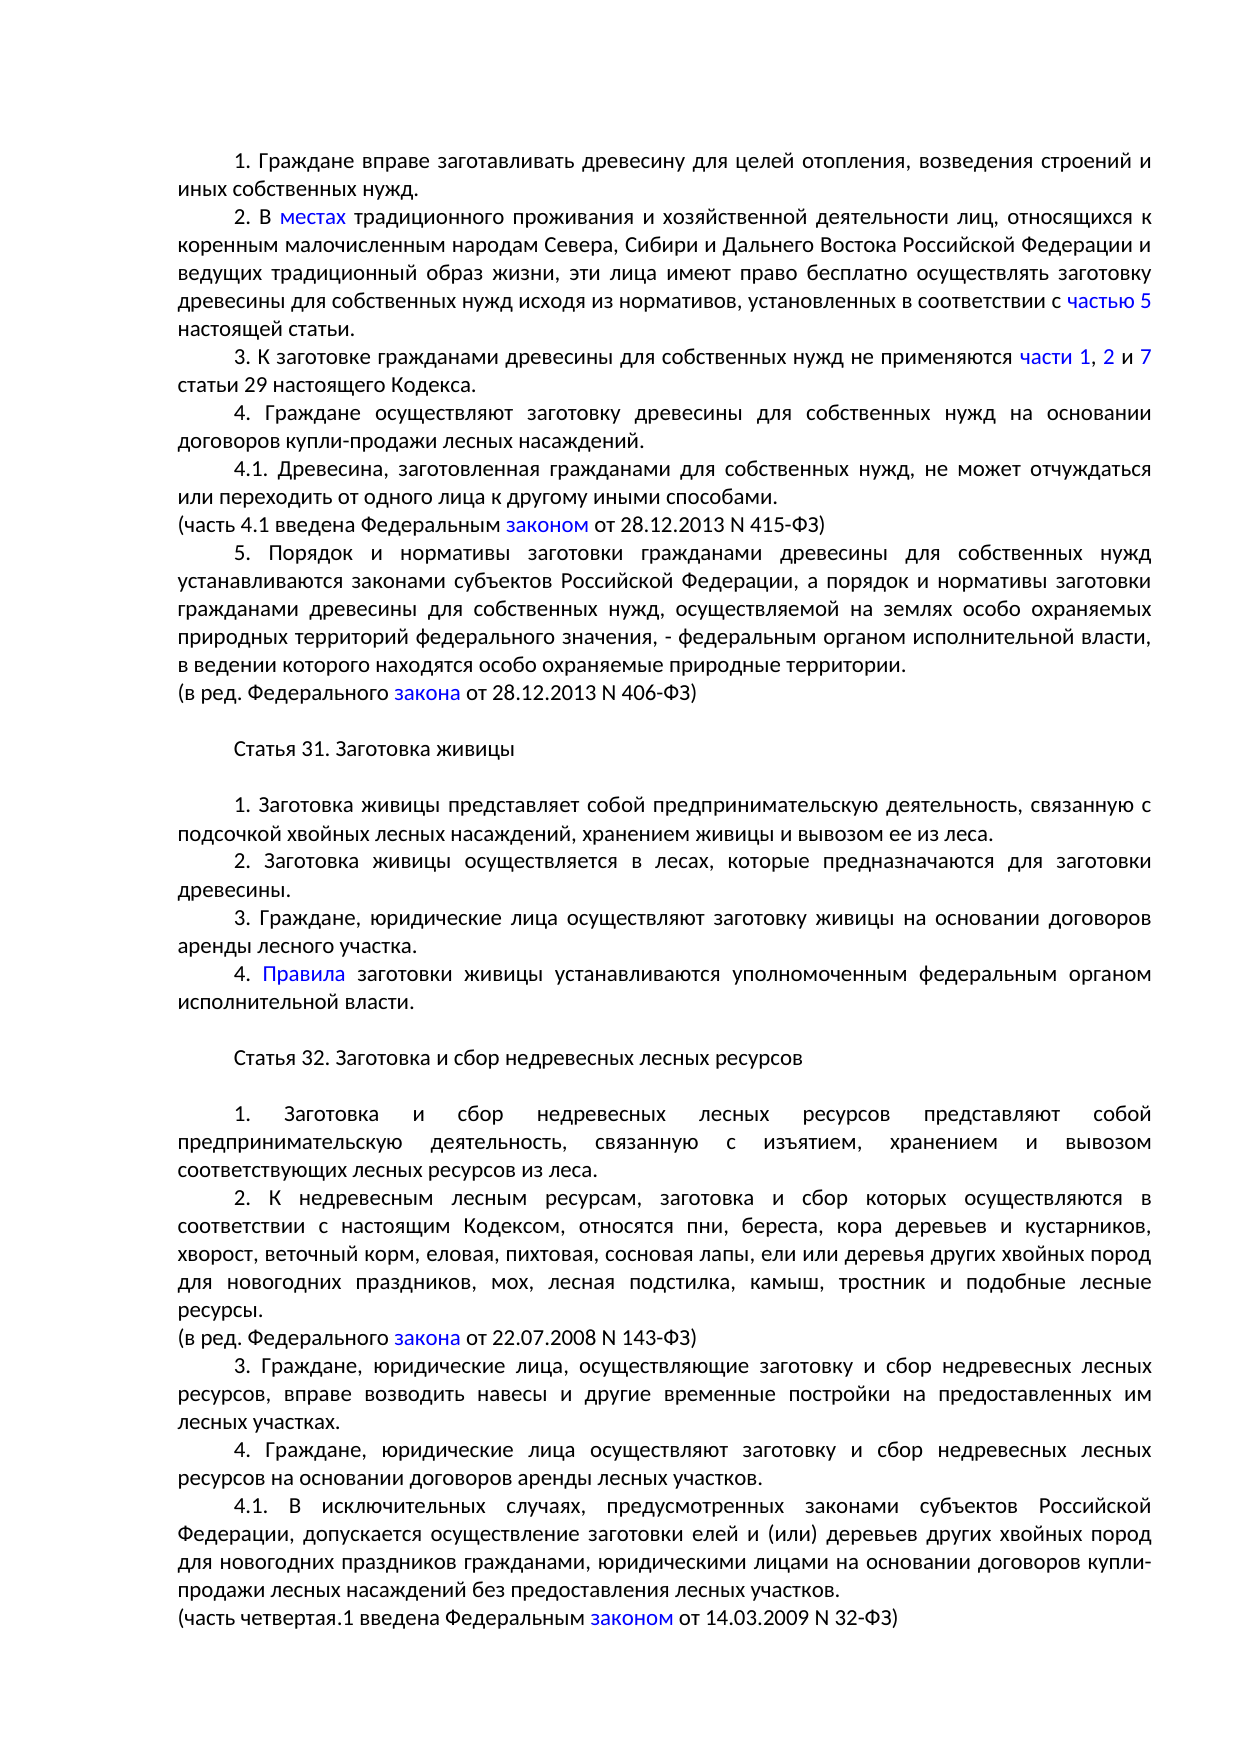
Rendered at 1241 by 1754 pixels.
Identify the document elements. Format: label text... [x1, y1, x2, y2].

text (в ред. Федерального закона от 28.12.2013 N 406-ФЗ) [177, 678, 1152, 707]
text 1. Заготовка живицы представляет собой предпринимательскую деятельность, связанную с подсочкой хвойных лесных насаждений, хранением живицы и вывозом ее из леса. [177, 791, 1152, 847]
text 4.1. Древесина, заготовленная гражданами для собственных нужд, не может отчуждаться или переходить от одного лица к другому иными способами. [177, 454, 1152, 510]
text 5. Порядок и нормативы заготовки гражданами древесины для собственных нужд устанавливаются законами субъектов Российской Федерации, а порядок и нормативы заготовки гражданами древесины для собственных нужд, осуществляемой на землях особо охраняемых природных территорий федерального значения, - федеральным органом исполнительной власти, в ведении которого находятся особо охраняемые природные территории. [177, 538, 1152, 678]
text 2. Заготовка живицы осуществляется в лесах, которые предназначаются для заготовки древесины. [177, 847, 1152, 903]
text 4. Граждане осуществляют заготовку древесины для собственных нужд на основании договоров купли-продажи лесных насаждений. [177, 398, 1152, 454]
text (часть 4.1 введена Федеральным законом от 28.12.2013 N 415-ФЗ) [177, 510, 1152, 538]
text 4. Граждане, юридические лица осуществляют заготовку и сбор недревесных лесных ресурсов на основании договоров аренды лесных участков. [177, 1435, 1152, 1491]
text (часть четвертая.1 введена Федеральным законом от 14.03.2009 N 32-ФЗ) [177, 1603, 1152, 1631]
text (в ред. Федерального закона от 22.07.2008 N 143-ФЗ) [177, 1323, 1152, 1351]
text 3. К заготовке гражданами древесины для собственных нужд не применяются части 1, 2 и 7 статьи 29 настоящего Кодекса. [177, 342, 1152, 398]
text 3. Граждане, юридические лица, осуществляющие заготовку и сбор недревесных лесных ресурсов, вправе возводить навесы и другие временные постройки на предоставленных им лесных участках. [177, 1351, 1152, 1435]
text 2. В местах традиционного проживания и хозяйственной деятельности лиц, относящихся к коренным малочисленным народам Севера, Сибири и Дальнего Востока Российской Федерации и ведущих традиционный образ жизни, эти лица имеют право бесплатно осуществлять заготовку древесины для собственных нужд исходя из нормативов, установленных в соответствии с частью 5 настоящей статьи. [177, 202, 1152, 342]
text 3. Граждане, юридические лица осуществляют заготовку живицы на основании договоров аренды лесного участка. [177, 903, 1152, 959]
text 4. Правила заготовки живицы устанавливаются уполномоченным федеральным органом исполнительной власти. [177, 959, 1152, 1015]
text 1. Заготовка и сбор недревесных лесных ресурсов представляют собой предпринимательскую деятельность, связанную с изъятием, хранением и вывозом соответствующих лесных ресурсов из леса. [177, 1099, 1152, 1183]
text Статья 31. Заготовка живицы [177, 734, 1152, 763]
text 4.1. В исключительных случаях, предусмотренных законами субъектов Российской Федерации, допускается осуществление заготовки елей и (или) деревьев других хвойных пород для новогодних праздников гражданами, юридическими лицами на основании договоров купли-продажи лесных насаждений без предоставления лесных участков. [177, 1491, 1152, 1603]
text Статья 32. Заготовка и сбор недревесных лесных ресурсов [177, 1043, 1152, 1071]
text 2. К недревесным лесным ресурсам, заготовка и сбор которых осуществляются в соответствии с настоящим Кодексом, относятся пни, береста, кора деревьев и кустарников, хворост, веточный корм, еловая, пихтовая, сосновая лапы, ели или деревья других хвойных пород для новогодних праздников, мох, лесная подстилка, камыш, тростник и подобные лесные ресурсы. [177, 1183, 1152, 1323]
text 1. Граждане вправе заготавливать древесину для целей отопления, возведения строений и иных собственных нужд. [177, 146, 1152, 202]
